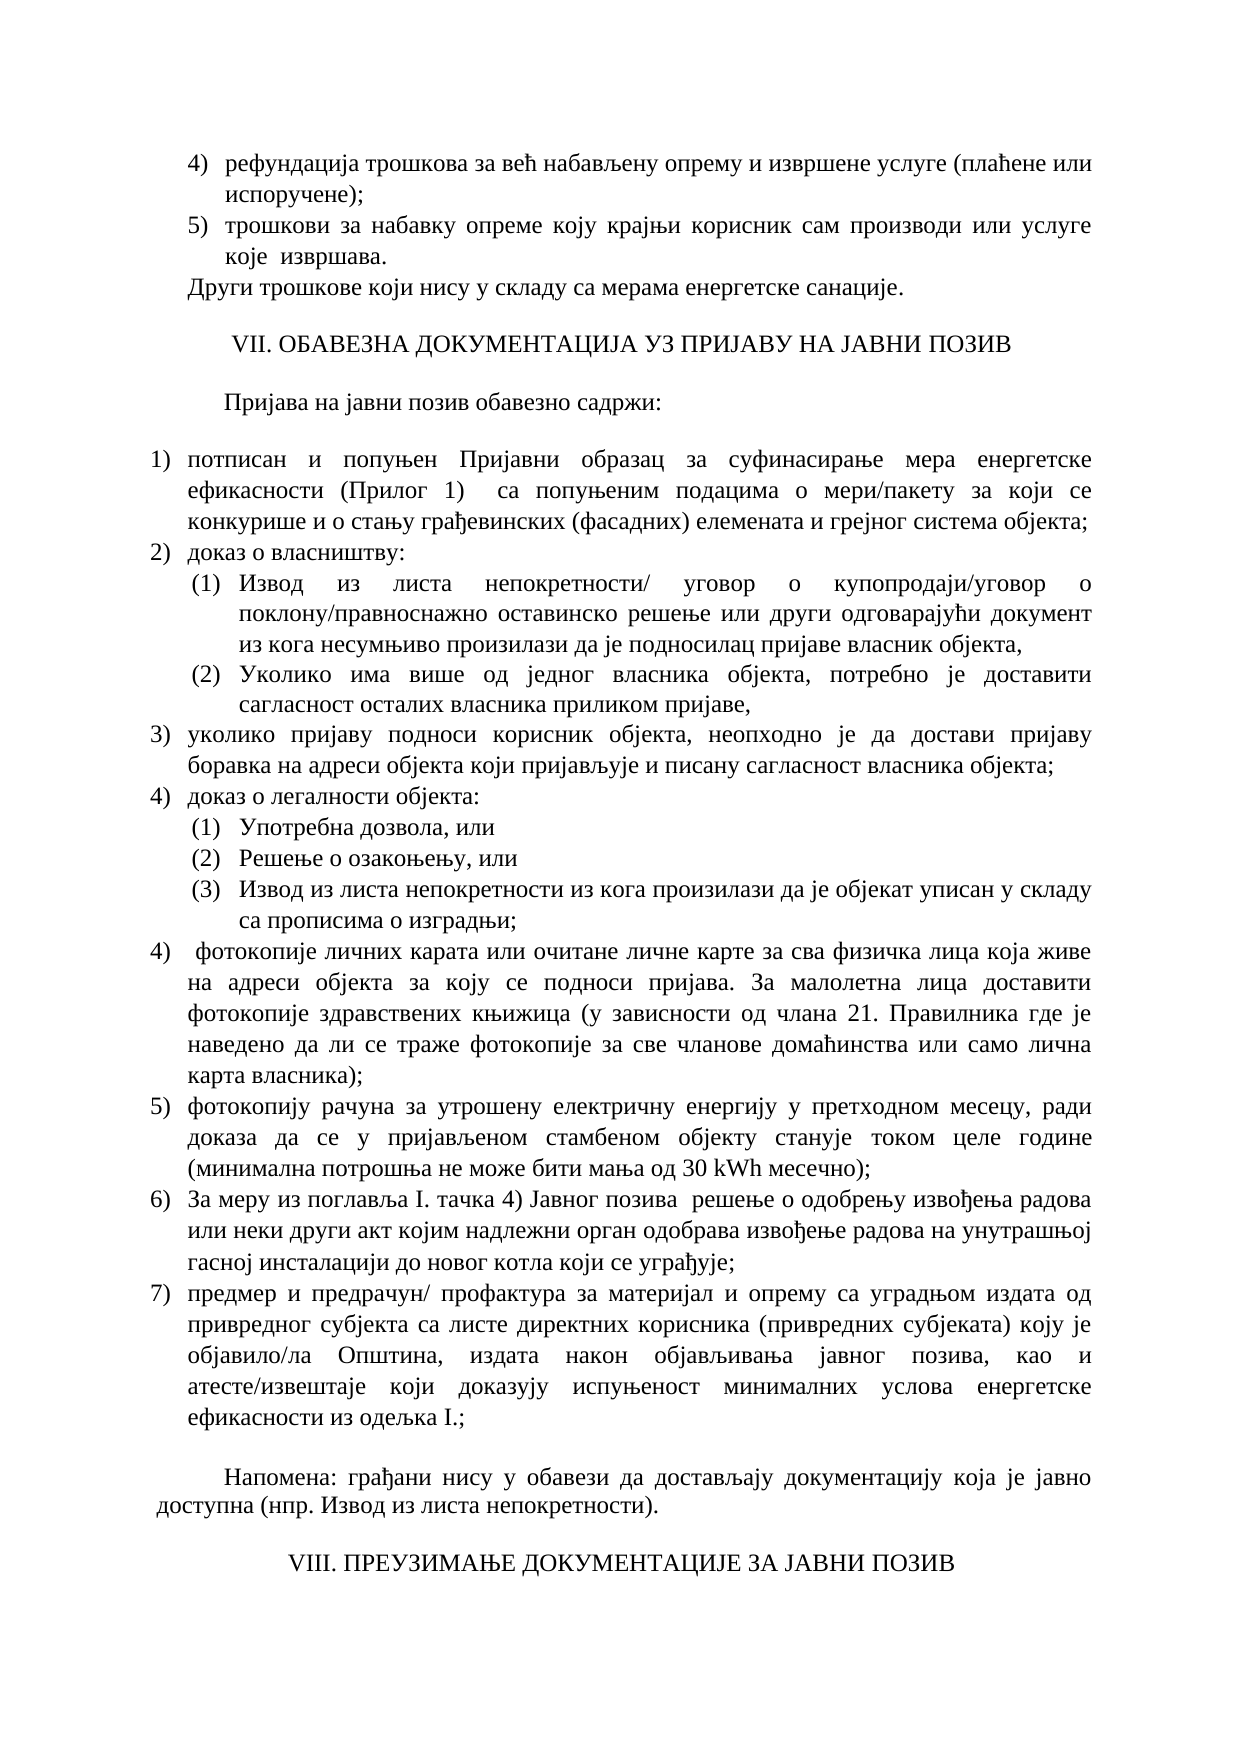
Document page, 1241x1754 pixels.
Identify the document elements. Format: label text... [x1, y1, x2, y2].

list уколико пријаву подноси корисник објекта, неопходно је да достави пријаву боравка на адреси објекта који пријављује и писану сагласност власника објекта; [150, 719, 1093, 779]
list Употребна дозвола, или [191, 812, 1093, 841]
text Напомена: грађани нису у обавези да достављају документацију која је јавно доступна (нпр. Извод из листа непокретности). [156, 1462, 1093, 1519]
list Извод из листа непокретности/ уговор о купопродаји/уговор о поклону/правноснажно оставинско решење или други одговарајући документ из кога несумњиво произилази да је подносилац пријаве власник објекта, [191, 568, 1093, 657]
list Решење о озакоњењу, или [191, 843, 1093, 872]
list фотокопије личних карата или очитане личне карте за сва физичка лица која живе на адреси објекта за коју се подноси пријава. За малолетна лица доставити фотокопије здравствених књижица (у зависности од члана 21. Правилника где је наведено да ли се траже фотокопије за све чланове домаћинства или само лична карта власника); [150, 936, 1093, 1089]
list рефундација трошкова за већ набављену опрему и извршене услуге (плаћене или испоручене); [187, 148, 1093, 207]
list потписан и попуњен Пријавни образац за суфинасирање мера енергетске ефикасности (Прилог 1) са попуњеним подацима о мери/пакету за који се конкурише и о стању грађевинских (фасадних) елемената и грејног система објекта; [150, 444, 1093, 535]
list Уколико има више од једног власника објекта, потребно је доставити сагласност осталих власника приликом пријаве, [191, 659, 1093, 718]
list доказ о власништву: [150, 537, 1093, 566]
list трошкови за набавку опреме коју крајњи корисник сам производи или услуге које извршава. [187, 210, 1093, 269]
text Други трошкове који нису у складу са мерама енергетске санације. [150, 272, 1093, 301]
list фотокопију рачуна за утрошену електричну енергију у претходном месецу, ради доказа да се у пријављеном стамбеном објекту станује током целе године (минимална потрошња не може бити мања од 30 kWh месечно); [150, 1091, 1093, 1182]
text VIII. ПРЕУЗИМАЊЕ ДОКУМЕНТАЦИЈЕ ЗА ЈАВНИ ПОЗИВ [150, 1548, 1093, 1577]
text VII. ОБАВЕЗНА ДОКУМЕНТАЦИЈА УЗ ПРИЈАВУ НА ЈАВНИ ПОЗИВ [150, 329, 1093, 358]
list предмер и предрачун/ профактура за материјал и опрему са уградњом издата од привредног субјекта са листе директних корисника (привредних субјеката) коју је објавило/ла Општина, издата након објављивања јавног позива, као и атесте/извештаје који доказују испуњеност минималних услова енергетске ефикасности из одељка I.; [150, 1278, 1093, 1431]
list доказ о легалности објекта: [150, 781, 1093, 810]
list Извод из листа непокретности из кога произилази да је објекат уписан у складу са прописима о изградњи; [191, 874, 1093, 934]
list За меру из поглавља I. тачкa 4) Јавног позива решење о одобрењу извођења радова или неки други акт којим надлежни орган одобрава извођење радова на унутрашњој гасној инсталацији до новог котла који се уграђује; [150, 1184, 1093, 1275]
text Пријава на јавни позив обавезно садржи: [150, 387, 1093, 416]
